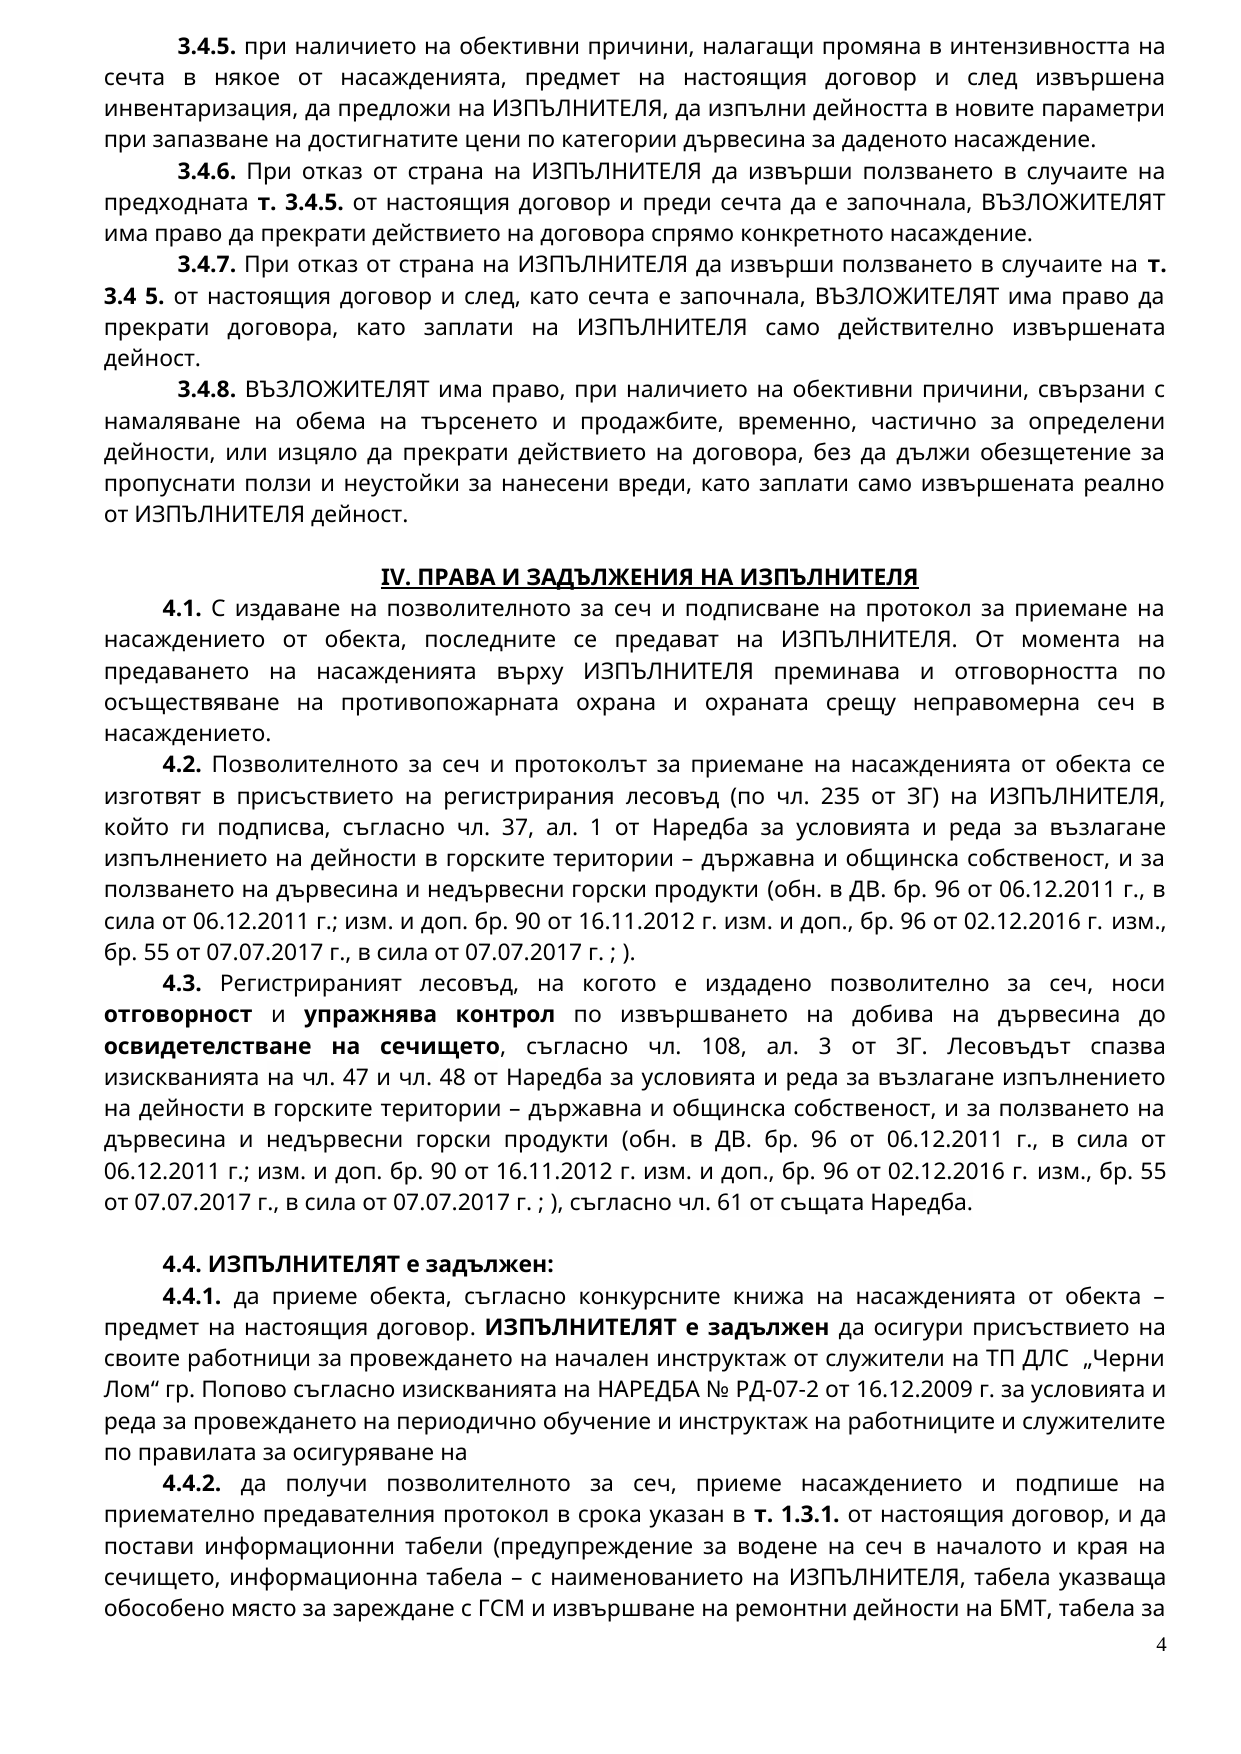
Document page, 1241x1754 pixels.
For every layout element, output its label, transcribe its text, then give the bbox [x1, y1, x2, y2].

text 4.4.1. да приеме обекта, съгласно конкурсните книжа на насажденията от обекта – предмет на настоящия договор. ИЗПЪЛНИТЕЛЯТ е задължен да осигури присъствието на своите работници за провеждането на начален инструктаж от служители на ТП ДЛС „Черни Лом“ гр. Попово съгласно изискванията на НАРЕДБА № РД-07-2 от 16.12.2009 г. за условията и реда за провеждането на периодично обучение и инструктаж на работниците и служителите по правилата за осигуряване на [103, 1279, 1167, 1467]
text 3.4.8. ВЪЗЛОЖИТЕЛЯТ има право, при наличието на обективни причини, свързани с намаляване на обема на търсенето и продажбите, временно, частично за определени дейности, или изцяло да прекрати действието на договора, без да дължи обезщетение за пропуснати ползи и неустойки за нанесени вреди, като заплати само извършената реално от ИЗПЪЛНИТЕЛЯ дейност. [103, 373, 1167, 529]
text 3.4.5. при наличието на обективни причини, налагащи промяна в интензивността на сечта в някое от насажденията, предмет на настоящия договор и след извършена инвентаризация, да предложи на ИЗПЪЛНИТЕЛЯ, да изпълни дейността в новите параметри при запазване на достигнатите цени по категории дървесина за даденото насаждение. [103, 29, 1167, 154]
text 3.4.7. При отказ от страна на ИЗПЪЛНИТЕЛЯ да извърши ползването в случаите на т. 3.4 5. от настоящия договор и след, като сечта е започнала, ВЪЗЛОЖИТЕЛЯТ има право да прекрати договора, като заплати на ИЗПЪЛНИТЕЛЯ само действително извършената дейност. [103, 248, 1167, 373]
text 4.3. Регистрираният лесовъд, на когото е издадено позволително за сеч, носи отговорност и упражнява контрол по извършването на добива на дървесина до освидетелстване на сечището, съгласно чл. 108, ал. 3 от ЗГ. Лесовъдът спазва изискванията на чл. 47 и чл. 48 от Наредба за условията и реда за възлагане изпълнението на дейности в горските територии – държавна и общинска собственост, и за ползването на дървесина и недървесни горски продукти (обн. в ДВ. бр. 96 от 06.12.2011 г., в сила от 06.12.2011 г.; изм. и доп. бр. 90 от 16.11.2012 г. изм. и доп., бр. 96 от 02.12.2016 г. изм., бр. 55 от 07.07.2017 г., в сила от 07.07.2017 г. ; ), съгласно чл. 61 от същата Наредба. [103, 967, 1167, 1217]
text 3.4.6. При отказ от страна на ИЗПЪЛНИТЕЛЯ да извърши ползването в случаите на предходната т. 3.4.5. от настоящия договор и преди сечта да е започнала, ВЪЗЛОЖИТЕЛЯТ има право да прекрати действието на договора спрямо конкретното насаждение. [103, 154, 1167, 248]
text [103, 1467, 1167, 1623]
text ІV. ПРАВА И ЗАДЪЛЖЕНИЯ НА ИЗПЪЛНИТЕЛЯ [103, 561, 1167, 592]
text 4.2. Позволителното за сеч и протоколът за приемане на насажденията от обекта се изготвят в присъствието на регистрирания лесовъд (по чл. 235 от ЗГ) на ИЗПЪЛНИТЕЛЯ, който ги подписва, съгласно чл. 37, ал. 1 от Наредба за условията и реда за възлагане изпълнението на дейности в горските територии – държавна и общинска собственост, и за ползването на дървесина и недървесни горски продукти (обн. в ДВ. бр. 96 от 06.12.2011 г., в сила от 06.12.2011 г.; изм. и доп. бр. 90 от 16.11.2012 г. изм. и доп., бр. 96 от 02.12.2016 г. изм., бр. 55 от 07.07.2017 г., в сила от 07.07.2017 г. ; ). [103, 748, 1167, 967]
text 4.4. ИЗПЪЛНИТЕЛЯТ е задължен: [103, 1248, 1167, 1279]
text 4.1. С издаване на позволителното за сеч и подписване на протокол за приемане на насаждението от обекта, последните се предават на ИЗПЪЛНИТЕЛЯ. От момента на предаването на насажденията върху ИЗПЪЛНИТЕЛЯ преминава и отговорността по осъществяване на противопожарната охрана и охраната срещу неправомерна сеч в насаждението. [103, 592, 1167, 748]
